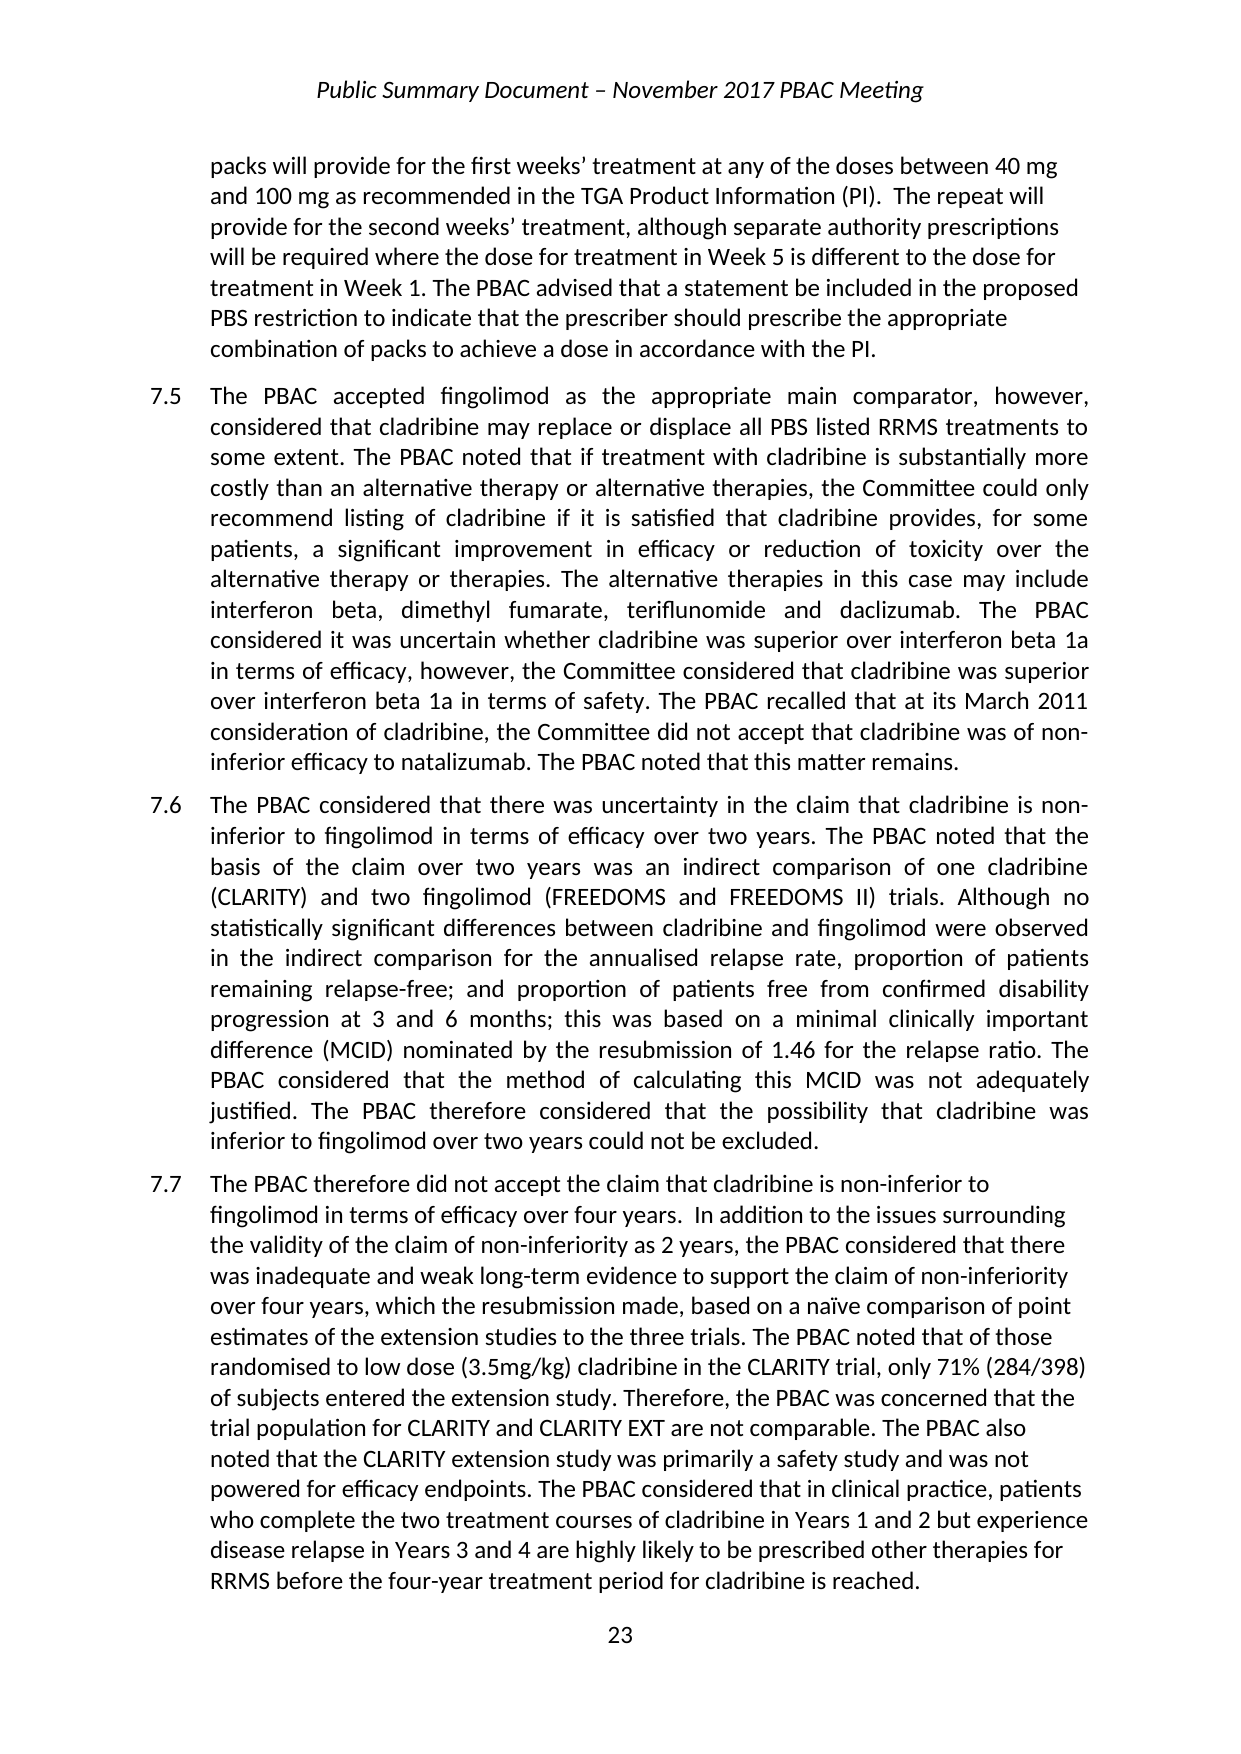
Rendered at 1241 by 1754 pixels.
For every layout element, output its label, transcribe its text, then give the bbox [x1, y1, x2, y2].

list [150, 150, 1090, 364]
list The PBAC therefore did not accept the claim that cladribine is non-inferior to fingolimod in terms of efficacy over four years. In addition to the issues surrounding the validity of the claim of non-inferiority as 2 years, the PBAC considered that there was inadequate and weak long-term evidence to support the claim of non-inferiority over four years, which the resubmission made, based on a naïve comparison of point estimates of the extension studies to the three trials. The PBAC noted that of those randomised to low dose (3.5mg/kg) cladribine in the CLARITY trial, only 71% (284/398) of subjects entered the extension study. Therefore, the PBAC was concerned that the trial population for CLARITY and CLARITY EXT are not comparable. The PBAC also noted that the CLARITY extension study was primarily a safety study and was not powered for efficacy endpoints. The PBAC considered that in clinical practice, patients who complete the two treatment courses of cladribine in Years 1 and 2 but experience disease relapse in Years 3 and 4 are highly likely to be prescribed other therapies for RRMS before the four-year treatment period for cladribine is reached. [150, 1168, 1090, 1596]
list The PBAC considered that there was uncertainty in the claim that cladribine is non-inferior to fingolimod in terms of efficacy over two years. The PBAC noted that the basis of the claim over two years was an indirect comparison of one cladribine (CLARITY) and two fingolimod (FREEDOMS and FREEDOMS II) trials. Although no statistically significant differences between cladribine and fingolimod were observed in the indirect comparison for the annualised relapse rate, proportion of patients remaining relapse-free; and proportion of patients free from confirmed disability progression at 3 and 6 months; this was based on a minimal clinically important difference (MCID) nominated by the resubmission of 1.46 for the relapse ratio. The PBAC considered that the method of calculating this MCID was not adequately justified. The PBAC therefore considered that the possibility that cladribine was inferior to fingolimod over two years could not be excluded. [150, 789, 1090, 1156]
list The PBAC accepted fingolimod as the appropriate main comparator, however, considered that cladribine may replace or displace all PBS listed RRMS treatments to some extent. The PBAC noted that if treatment with cladribine is substantially more costly than an alternative therapy or alternative therapies, the Committee could only recommend listing of cladribine if it is satisfied that cladribine provides, for some patients, a significant improvement in efficacy or reduction of toxicity over the alternative therapy or therapies. The alternative therapies in this case may include interferon beta, dimethyl fumarate, teriflunomide and daclizumab. The PBAC considered it was uncertain whether cladribine was superior over interferon beta 1a in terms of efficacy, however, the Committee considered that cladribine was superior over interferon beta 1a in terms of safety. The PBAC recalled that at its March 2011 consideration of cladribine, the Committee did not accept that cladribine was of non-inferior efficacy to natalizumab. The PBAC noted that this matter remains. [150, 380, 1090, 777]
